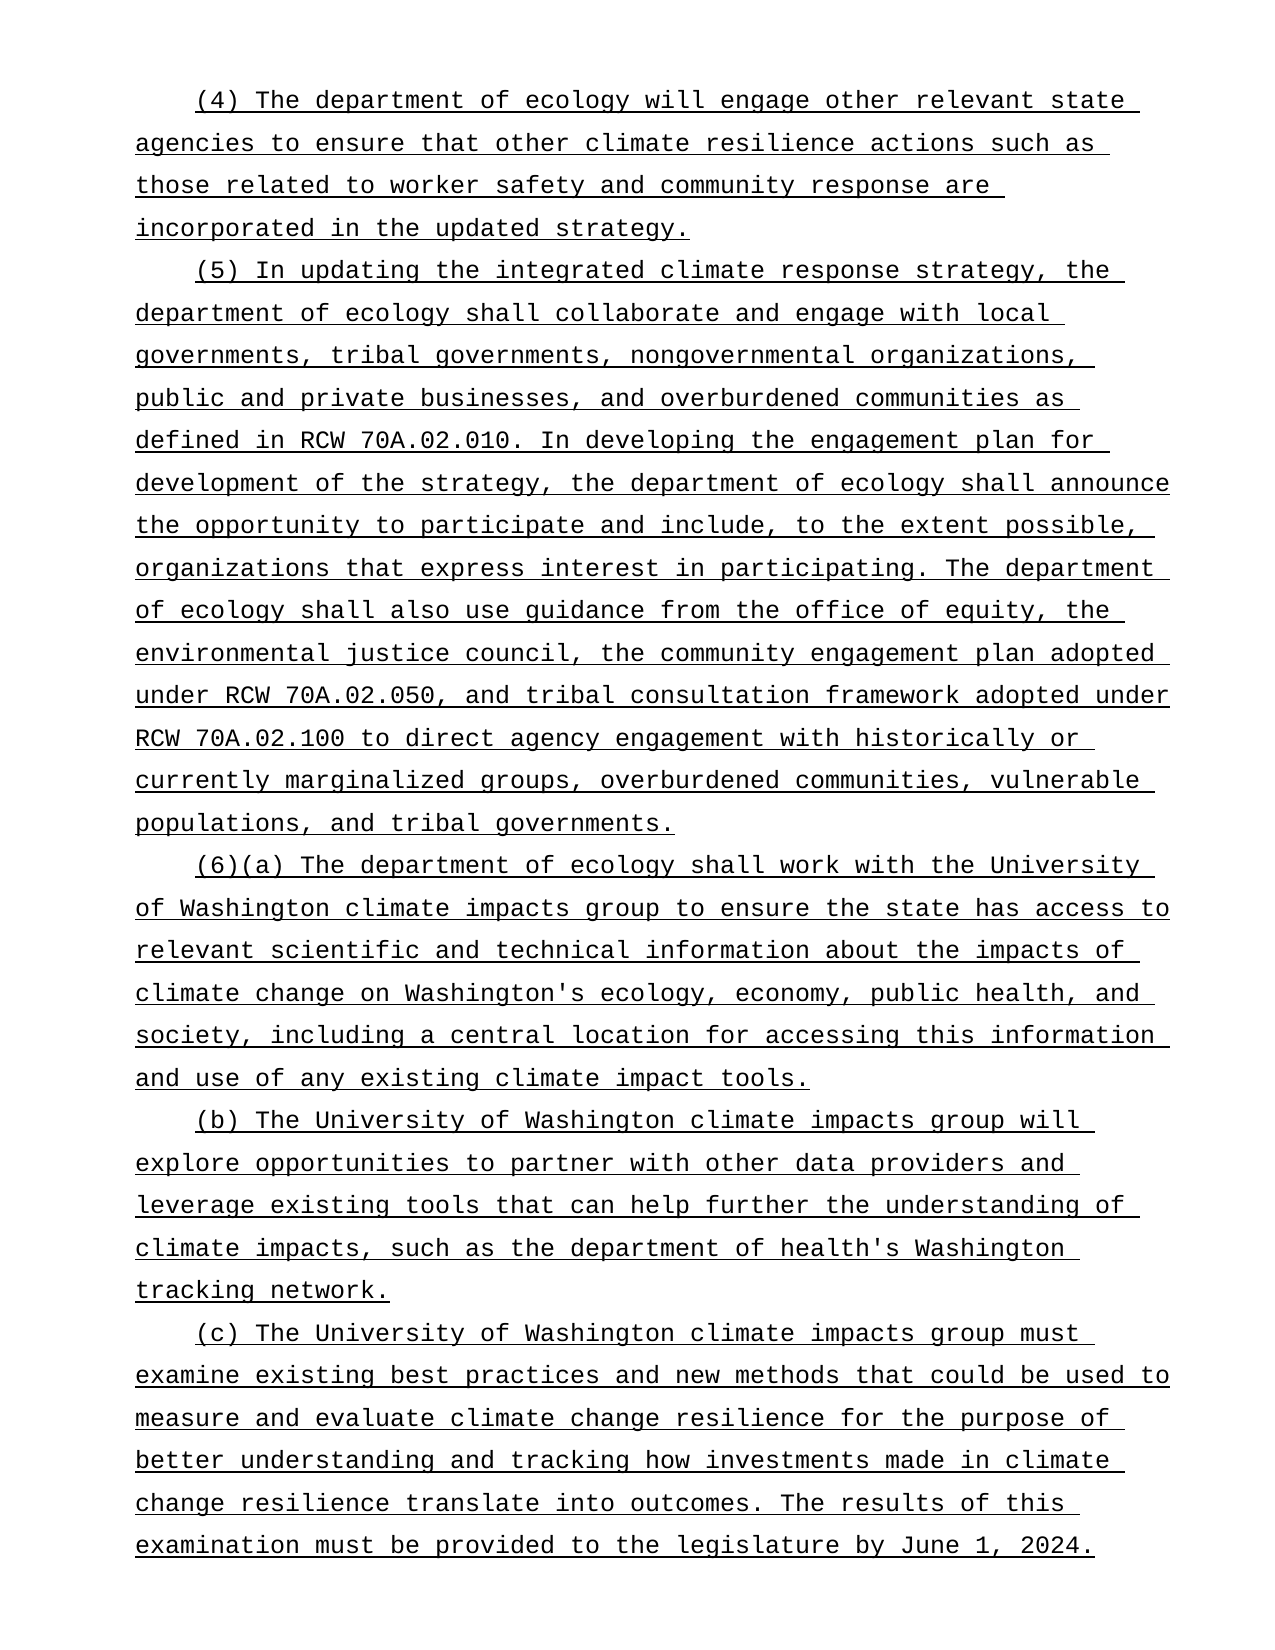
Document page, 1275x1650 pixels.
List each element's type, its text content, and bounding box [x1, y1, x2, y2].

text (6)(a) The department of ecology shall work with the University of Washington climate impacts group to ensure the state has access to relevant scientific and technical information about the impacts of climate change on Washington's ecology, economy, public health, and society, including a central location for accessing this information and use of any existing climate impact tools. [135, 920, 1170, 1046]
text (5) In updating the integrated climate response strategy, the department of ecology shall collaborate and engage with local governments, tribal governments, nongovernmental organizations, public and private businesses, and overburdened communities as defined in RCW 70A.02.010. In developing the engagement plan for development of the strategy, the department of ecology shall announce the opportunity to participate and include, to the extent possible, organizations that express interest in participating. The department of ecology shall also use guidance from the office of equity, the environmental justice council, the community engagement plan adopted under RCW 70A.02.050, and tribal consultation framework adopted under RCW 70A.02.100 to direct agency engagement with historically or currently marginalized groups, overburdened communities, vulnerable populations, and tribal governments. [135, 580, 1170, 664]
text (5) In updating the integrated climate response strategy, the department of ecology shall collaborate and engage with local governments, tribal governments, nongovernmental organizations, public and private businesses, and overburdened communities as defined in RCW 70A.02.010. In developing the engagement plan for development of the strategy, the department of ecology shall announce the opportunity to participate and include, to the extent possible, organizations that express interest in participating. The department of ecology shall also use guidance from the office of equity, the environmental justice council, the community engagement plan adopted under RCW 70A.02.050, and tribal consultation framework adopted under RCW 70A.02.100 to direct agency engagement with historically or currently marginalized groups, overburdened communities, vulnerable populations, and tribal governments. [135, 495, 1170, 579]
text (6)(a) The department of ecology shall work with the University of Washington climate impacts group to ensure the state has access to relevant scientific and technical information about the impacts of climate change on Washington's ecology, economy, public health, and society, including a central location for accessing this information and use of any existing climate impact tools. [135, 840, 1170, 919]
text (6)(a) The department of ecology shall work with the University of Washington climate impacts group to ensure the state has access to relevant scientific and technical information about the impacts of climate change on Washington's ecology, economy, public health, and society, including a central location for accessing this information and use of any existing climate impact tools. [135, 1048, 1170, 1095]
text (5) In updating the integrated climate response strategy, the department of ecology shall collaborate and engage with local governments, tribal governments, nongovernmental organizations, public and private businesses, and overburdened communities as defined in RCW 70A.02.010. In developing the engagement plan for development of the strategy, the department of ecology shall announce the opportunity to participate and include, to the extent possible, organizations that express interest in participating. The department of ecology shall also use guidance from the office of equity, the environmental justice council, the community engagement plan adopted under RCW 70A.02.050, and tribal consultation framework adopted under RCW 70A.02.100 to direct agency engagement with historically or currently marginalized groups, overburdened communities, vulnerable populations, and tribal governments. [135, 245, 1170, 494]
text (c) The University of Washington climate impacts group must examine existing best practices and new methods that could be used to measure and evaluate climate change resilience for the purpose of better understanding and tracking how investments made in climate change resilience translate into outcomes. The results of this examination must be provided to the legislature by June 1, 2024. [135, 1307, 1170, 1386]
text (4) The department of ecology will engage other relevant state agencies to ensure that other climate resilience actions such as those related to worker safety and community response are incorporated in the updated strategy. [135, 75, 1170, 245]
text (c) The University of Washington climate impacts group must examine existing best practices and new methods that could be used to measure and evaluate climate change resilience for the purpose of better understanding and tracking how investments made in climate change resilience translate into outcomes. The results of this examination must be provided to the legislature by June 1, 2024. [135, 1388, 1170, 1562]
text (b) The University of Washington climate impacts group will explore opportunities to partner with other data providers and leverage existing tools that can help further the understanding of climate impacts, such as the department of health's Washington tracking network. [135, 1095, 1170, 1307]
text (5) In updating the integrated climate response strategy, the department of ecology shall collaborate and engage with local governments, tribal governments, nongovernmental organizations, public and private businesses, and overburdened communities as defined in RCW 70A.02.010. In developing the engagement plan for development of the strategy, the department of ecology shall announce the opportunity to participate and include, to the extent possible, organizations that express interest in participating. The department of ecology shall also use guidance from the office of equity, the environmental justice council, the community engagement plan adopted under RCW 70A.02.050, and tribal consultation framework adopted under RCW 70A.02.100 to direct agency engagement with historically or currently marginalized groups, overburdened communities, vulnerable populations, and tribal governments. [135, 708, 1170, 840]
